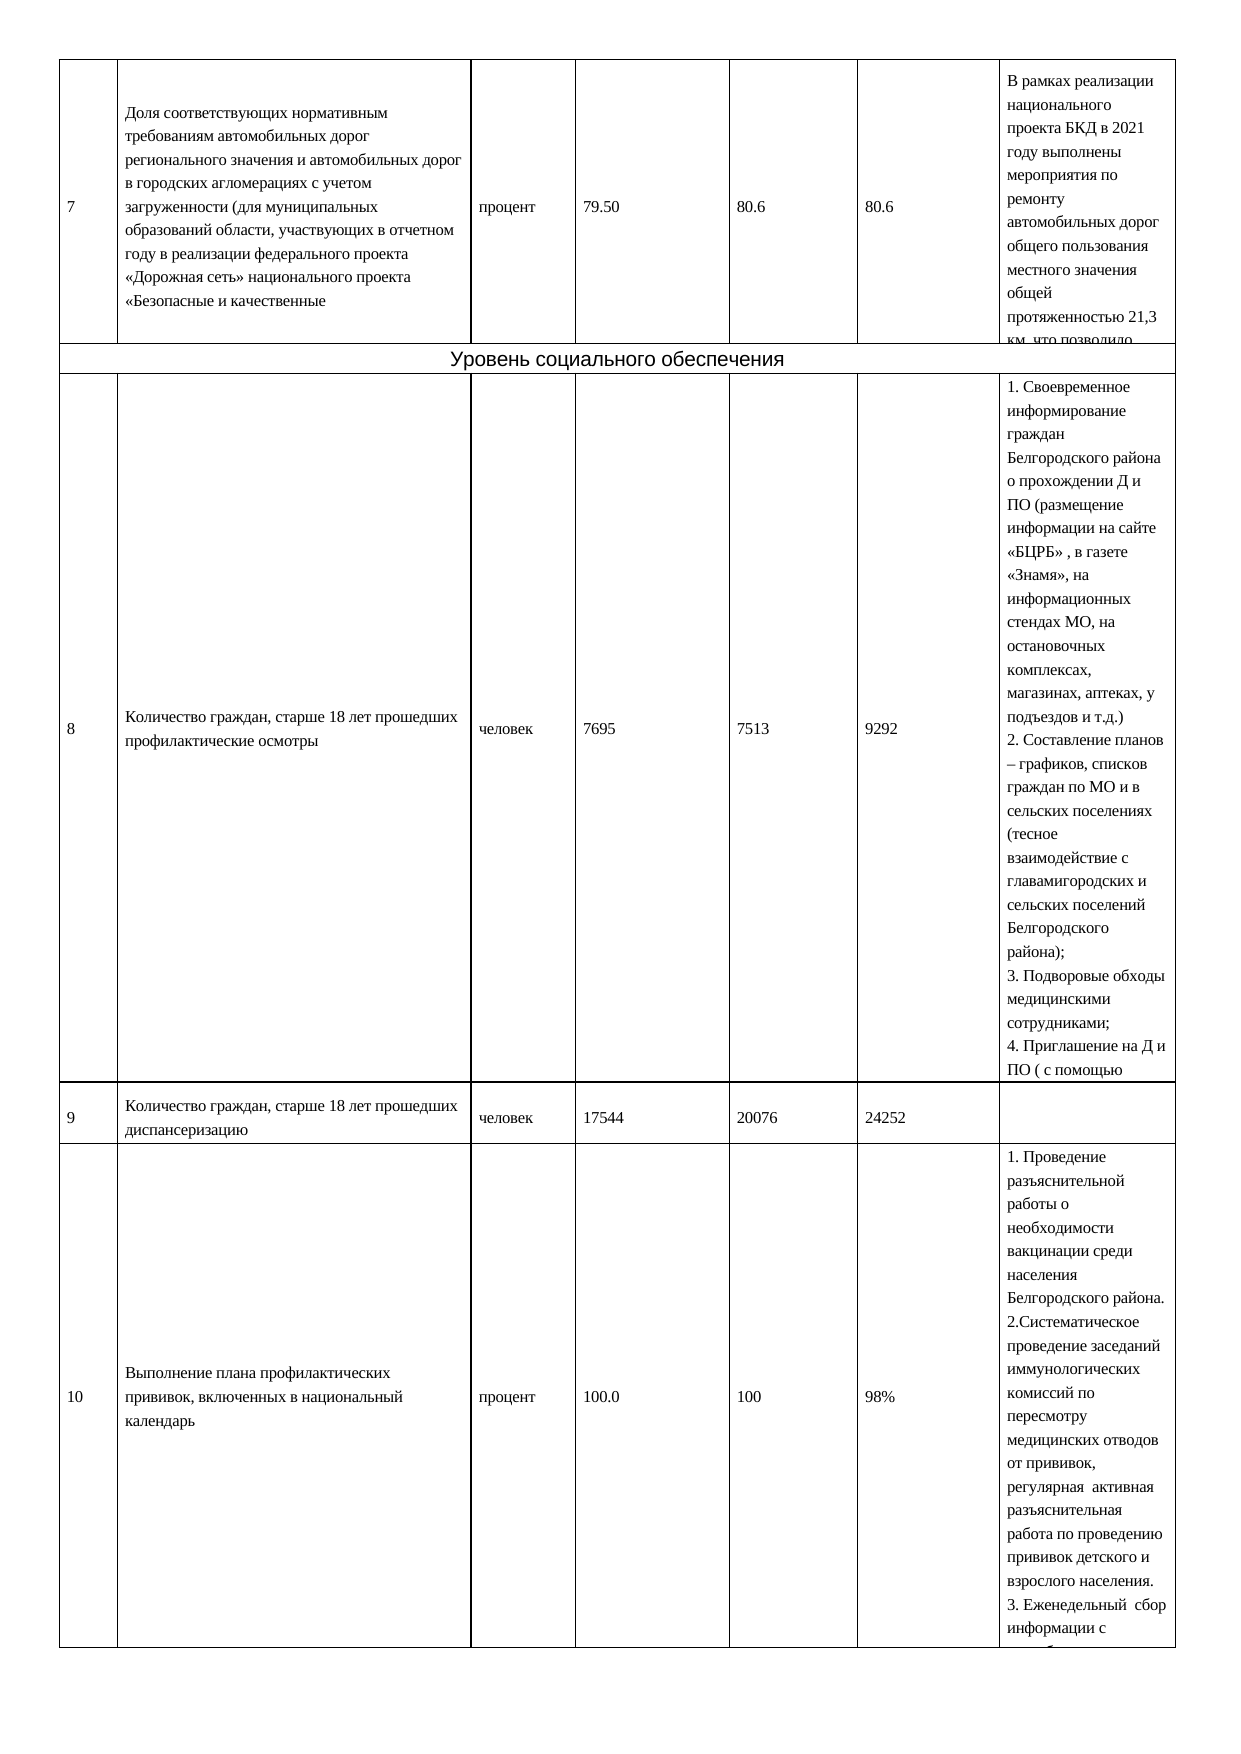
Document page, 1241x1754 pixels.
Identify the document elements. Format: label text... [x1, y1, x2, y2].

table_cell 9292 [858, 374, 999, 1081]
table_cell 80.6 [858, 60, 999, 343]
table_cell Количество граждан, старше 18 лет прошедших профилактические осмотры [118, 374, 470, 1081]
table_cell 7695 [576, 374, 729, 1081]
table_cell 7 [60, 60, 117, 343]
table_cell процент [472, 60, 575, 343]
table_cell В рамках реализации национального проекта БКД в 2021 году выполнены мероприятия по ремонту автомобильных дорог общего пользования местного значения общей протяженностью 21,3 км, что позволило достигнуть целевое значение [1000, 60, 1175, 343]
table_cell Выполнение плана профилактических прививок, включенных в национальный календарь [118, 1144, 470, 1647]
table_cell 79.50 [576, 60, 729, 343]
table_cell 100.0 [576, 1144, 729, 1647]
table_cell 100 [730, 1144, 857, 1647]
table_cell 17544 [576, 1083, 729, 1143]
table_cell Количество граждан, старше 18 лет прошедших диспансеризацию [118, 1083, 470, 1143]
table_cell 24252 [858, 1083, 999, 1143]
table_cell человек [472, 374, 575, 1081]
table_cell 20076 [730, 1083, 857, 1143]
table_cell 98% [858, 1144, 999, 1647]
table_cell 1. Своевременное информирование граждан Белгородского района о прохождении Д и ПО (размещение информации на сайте «БЦРБ» , в газете «Знамя», на информационных стендах МО, на остановочных комплексах, магазинах, аптеках, у подъездов и т.д.) 2. Составление планов – графиков, списков граждан по МО и в сельских поселениях (тесное взаимодействие с главамигородских и сельских поселений Белгородского района); 3. Подворовые обходы медицинскими сотрудниками; 4. Приглашение на Д и ПО ( с помощью CАLL-center, администраторов); 5. Выезд мобильных бригад с передвижным флюорографом в отдаленные МО Белгородского района. [1000, 374, 1175, 1081]
table_cell 7513 [730, 374, 857, 1081]
table_cell [1000, 1083, 1175, 1143]
table_cell 80.6 [730, 60, 857, 343]
table_cell 10 [60, 1144, 117, 1647]
table_cell 9 [60, 1083, 117, 1143]
table_cell человек [472, 1083, 575, 1143]
table_cell Уровень социального обеспечения [60, 344, 1175, 372]
table_cell Доля соответствующих нормативным требованиям автомобильных дорог регионального значения и автомобильных дорог в городских агломерациях с учетом загруженности (для муниципальных образований области, участвующих в отчетном году в реализации федерального проекта «Дорожная сеть» национального проекта «Безопасные и качественные [118, 60, 470, 343]
table_cell процент [472, 1144, 575, 1647]
table_cell 1. Проведение разъяснительной работы о необходимости вакцинации среди населения Белгородского района. 2.Систематическое проведение заседаний иммунологических комиссий по пересмотру медицинских отводов от прививок, регулярная активная разъяснительная работа по проведению прививок детского и взрослого населения. 3. Еженедельный сбор информации с врачебных участков района по проведению прививок среди детского и взрослого населения. [1000, 1144, 1175, 1647]
table_cell 8 [60, 374, 117, 1081]
